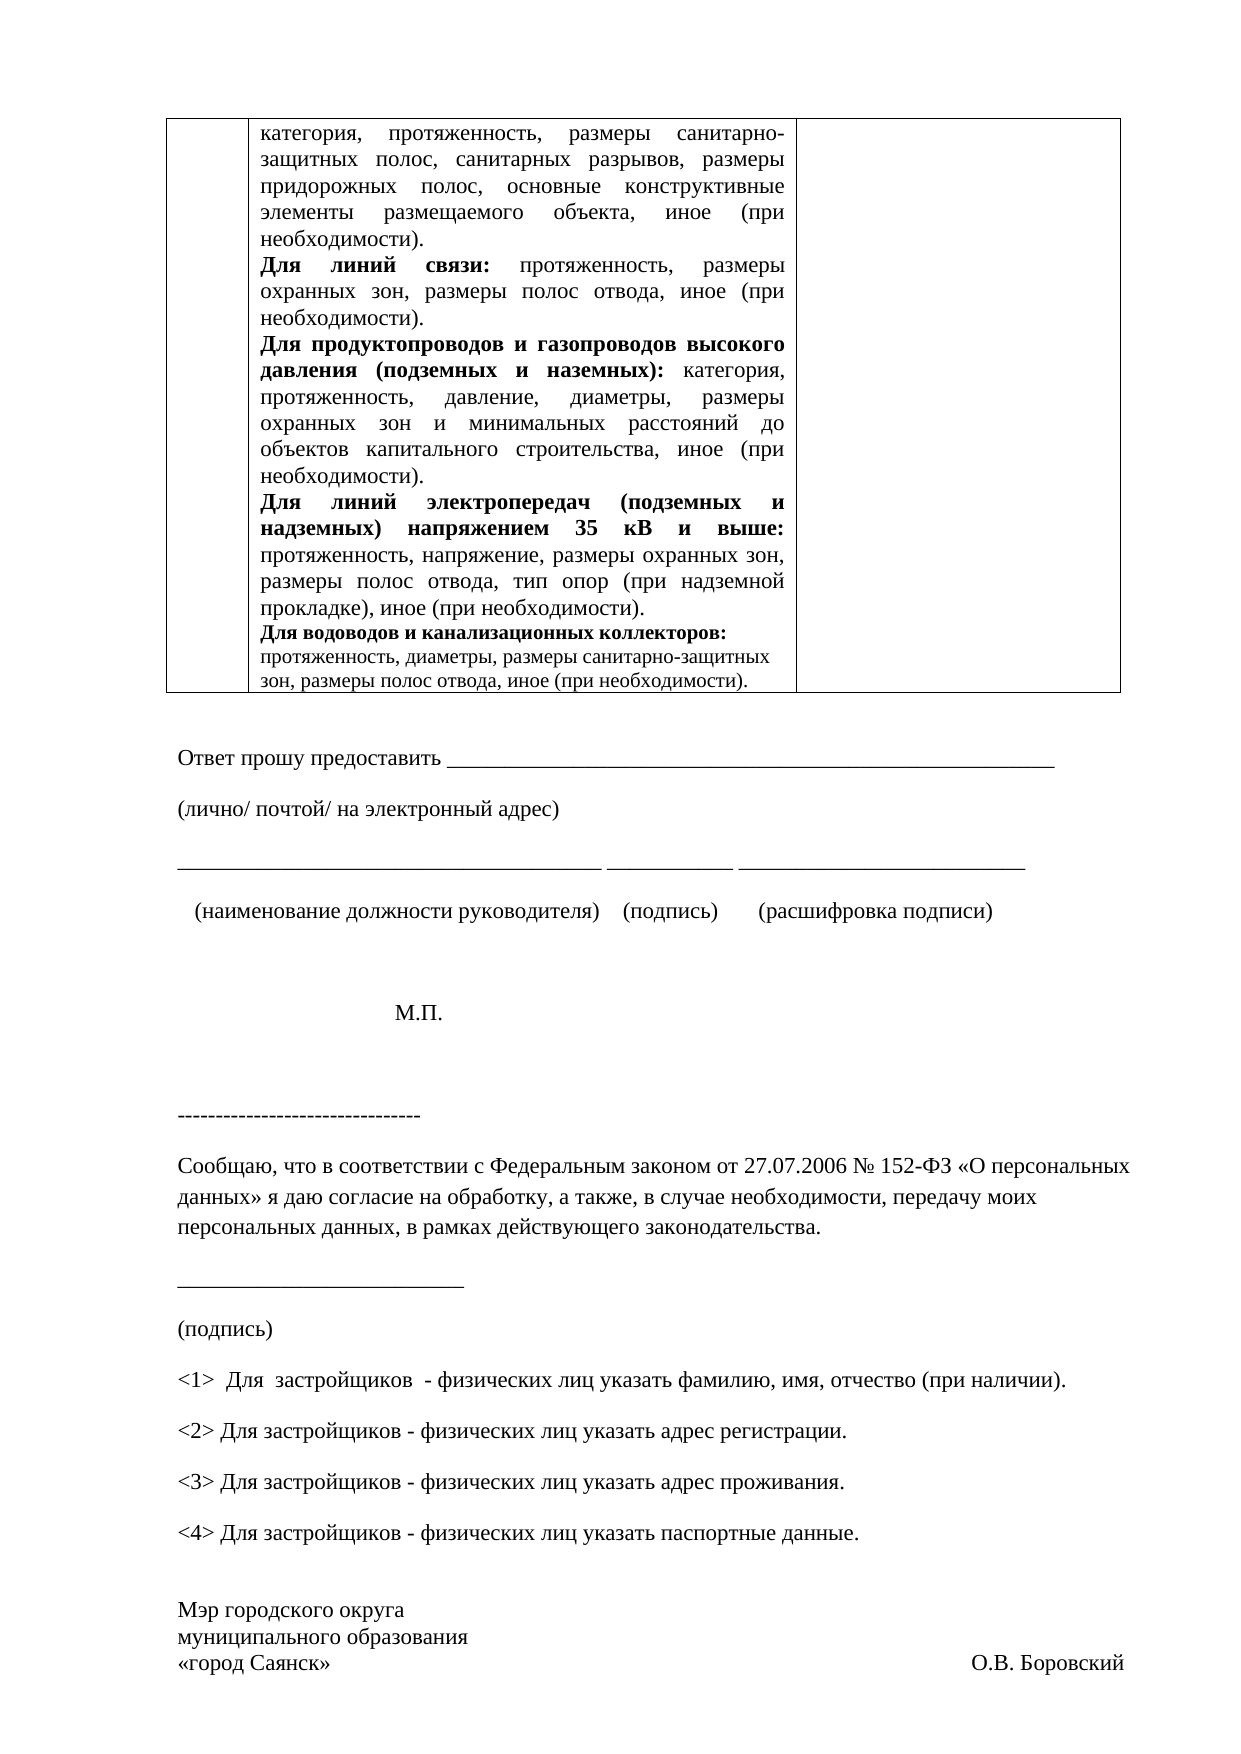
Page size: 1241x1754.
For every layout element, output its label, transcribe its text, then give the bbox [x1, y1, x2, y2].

text «город Саянск» О.В. Боровский [177, 1649, 1152, 1676]
text <4> Для застройщиков - физических лиц указать паспортные данные. [177, 1519, 1152, 1546]
text (наименование должности руководителя) (подпись) (расшифровка подписи) [177, 897, 1152, 924]
text <2> Для застройщиков - физических лиц указать адрес регистрации. [177, 1417, 1152, 1443]
text (подпись) [177, 1315, 1152, 1341]
text _____________________________________ ___________ _________________________ [177, 846, 1152, 873]
text Ответ прошу предоставить _____________________________________________________ [177, 744, 1152, 771]
text М.П. [177, 999, 1152, 1026]
text -------------------------------- [177, 1101, 1152, 1128]
text Мэр городского округа [177, 1597, 1152, 1623]
text <1> Для застройщиков - физических лиц указать фамилию, имя, отчество (при наличии). [177, 1366, 1152, 1392]
text (лично/ почтой/ на электронный адрес) [177, 795, 1152, 822]
text <3> Для застройщиков - физических лиц указать адрес проживания. [177, 1468, 1152, 1494]
table_cell [797, 119, 1120, 692]
text муниципального образования [177, 1623, 1152, 1649]
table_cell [249, 119, 796, 692]
table_cell 3 [167, 119, 248, 692]
text Сообщаю, что в соответствии с Федеральным законом от 27.07.2006 № 152-ФЗ «О персональных данных» я даю согласие на обработку, а также, в случае необходимости, передачу моих персональных данных, в рамках действующего законодательства. [177, 1152, 1152, 1239]
text _________________________ [177, 1264, 1152, 1290]
